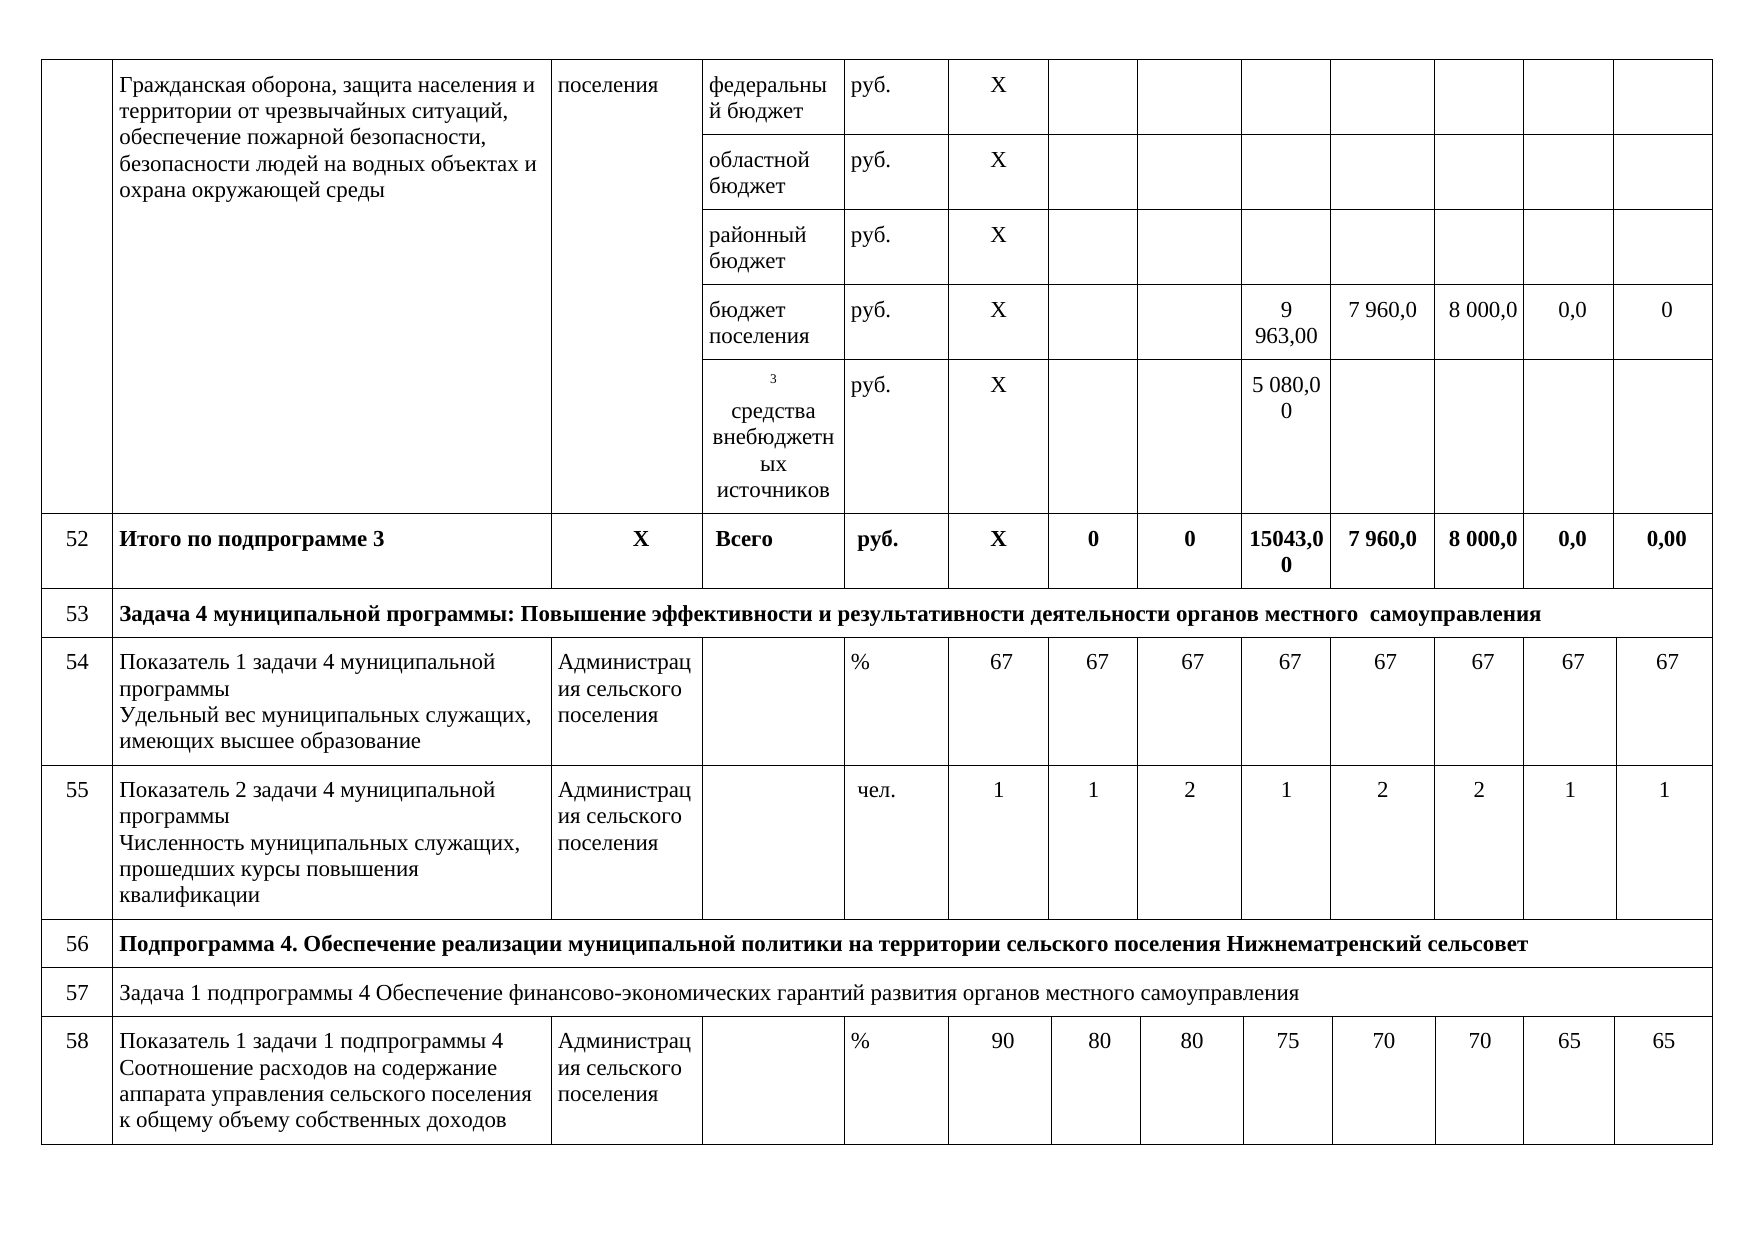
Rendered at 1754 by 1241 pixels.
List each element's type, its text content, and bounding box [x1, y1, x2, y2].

table_cell [1138, 210, 1241, 284]
table_cell 0,0 [1524, 514, 1613, 588]
table_cell 67 [1524, 638, 1616, 764]
table_cell [1331, 135, 1434, 209]
table_cell [1049, 360, 1137, 513]
table_cell [1049, 135, 1137, 209]
table_cell 70 [1436, 1017, 1523, 1143]
table_cell Подпрограмма 4. Обеспечение реализации муниципальной политики на территории сельского поселения Нижнематренский сельсовет [113, 920, 1712, 967]
table_cell [1524, 60, 1613, 134]
table_cell 8 000,0 [1435, 285, 1523, 359]
table_cell руб. [845, 210, 948, 284]
table_cell 80 [1141, 1017, 1243, 1143]
table_cell [703, 1017, 844, 1143]
table_cell 1 [1524, 766, 1616, 918]
table_cell [1435, 135, 1523, 209]
table_cell 1 [1242, 766, 1330, 918]
table_cell [1524, 135, 1613, 209]
table_cell бюджет поселения [703, 285, 844, 359]
table_cell 9 963,00 [1242, 285, 1330, 359]
table_cell Задача 1 подпрограммы 4 Обеспечение финансово-экономических гарантий развития органов местного самоуправления [113, 968, 1712, 1016]
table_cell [552, 60, 702, 513]
table_cell чел. [845, 766, 948, 918]
table_cell 57 [42, 968, 112, 1016]
table_cell [1138, 360, 1241, 513]
table_cell 3 средства внебюджетных источников [703, 360, 844, 513]
table_cell 53 [42, 589, 112, 637]
table_cell Х [949, 210, 1048, 284]
table_cell 1 [1049, 766, 1137, 918]
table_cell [113, 60, 551, 513]
table_cell 70 [1333, 1017, 1435, 1143]
table_cell [1614, 60, 1712, 134]
table_cell 0 [1049, 514, 1137, 588]
table_cell 80 [1052, 1017, 1140, 1143]
table_cell Администрация сельского поселения [552, 638, 702, 764]
table_cell Итого по подпрограмме 3 [113, 514, 551, 588]
table_cell [1435, 60, 1523, 134]
table_cell 7 960,0 [1331, 514, 1434, 588]
table_cell 5 080,00 [1242, 360, 1330, 513]
table_cell [1331, 360, 1434, 513]
table_cell Показатель 1 задачи 4 муниципальной программы Удельный вес муниципальных служащих, имеющих высшее образование [113, 638, 551, 764]
table_cell 65 [1524, 1017, 1614, 1143]
table_cell % [845, 638, 948, 764]
table_cell [1138, 285, 1241, 359]
table_cell 1 [1617, 766, 1712, 918]
table_cell [703, 638, 844, 764]
table_cell [1138, 60, 1241, 134]
table_cell руб. [845, 514, 948, 588]
table_cell 2 [1435, 766, 1523, 918]
table_cell 67 [1617, 638, 1712, 764]
table_cell [1331, 60, 1434, 134]
table_cell [1524, 360, 1613, 513]
table_cell [1435, 360, 1523, 513]
table_cell 0 [1138, 514, 1241, 588]
table_cell федеральный бюджет [703, 60, 844, 134]
table_cell Задача 4 муниципальной программы: Повышение эффективности и результативности деятельности органов местного самоуправления [113, 589, 1712, 637]
table_cell 2 [1138, 766, 1241, 918]
table_cell 0,0 [1524, 285, 1613, 359]
table_cell Х [552, 514, 702, 588]
table_cell Показатель 1 задачи 1 подпрограммы 4 Соотношение расходов на содержание аппарата управления сельского поселения к общему объему собственных доходов [113, 1017, 551, 1143]
table_cell 58 [42, 1017, 112, 1143]
table_cell [1049, 60, 1137, 134]
table_cell 15043,00 [1242, 514, 1330, 588]
table_cell [703, 766, 844, 918]
table_cell [1524, 210, 1613, 284]
table_cell Показатель 2 задачи 4 муниципальной программы Численность муниципальных служащих, прошедших курсы повышения квалификации [113, 766, 551, 918]
table_cell 0,00 [1614, 514, 1712, 588]
table_cell Х [949, 60, 1048, 134]
table_cell Всего [703, 514, 844, 588]
table_cell [1614, 360, 1712, 513]
table_cell 52 [42, 514, 112, 588]
table_cell 7 960,0 [1331, 285, 1434, 359]
table_cell руб. [845, 60, 948, 134]
table_cell 0 [1614, 285, 1712, 359]
table_cell [1138, 135, 1241, 209]
table_cell [1331, 210, 1434, 284]
table_cell 75 [1244, 1017, 1332, 1143]
table_cell [1614, 210, 1712, 284]
table_cell 51 [42, 60, 112, 513]
table_cell 1 [949, 766, 1048, 918]
table_cell 90 [949, 1017, 1051, 1143]
table_cell 56 [42, 920, 112, 967]
table_cell руб. [845, 285, 948, 359]
table_cell [1242, 60, 1330, 134]
table_cell Х [949, 360, 1048, 513]
table_cell [1049, 210, 1137, 284]
table_cell Администрация сельского поселения [552, 766, 702, 918]
table_cell 67 [1049, 638, 1137, 764]
table_cell 67 [1331, 638, 1434, 764]
table_cell [1614, 135, 1712, 209]
table_cell 2 [1331, 766, 1434, 918]
table_cell Х [949, 285, 1048, 359]
table_cell [1435, 210, 1523, 284]
table_cell 55 [42, 766, 112, 918]
table_cell % [845, 1017, 948, 1143]
table_cell районный бюджет [703, 210, 844, 284]
table_cell 67 [949, 638, 1048, 764]
table_cell областной бюджет [703, 135, 844, 209]
table_cell [1049, 285, 1137, 359]
table_cell 67 [1435, 638, 1523, 764]
table_cell [1242, 210, 1330, 284]
table_cell 67 [1138, 638, 1241, 764]
table_cell руб. [845, 135, 948, 209]
table_cell 65 [1615, 1017, 1712, 1143]
table_cell Х [949, 514, 1048, 588]
table_cell Х [949, 135, 1048, 209]
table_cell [552, 1017, 702, 1143]
table_cell 8 000,0 [1435, 514, 1523, 588]
table_cell 67 [1242, 638, 1330, 764]
table_cell [1242, 135, 1330, 209]
table_cell 54 [42, 638, 112, 764]
table_cell руб. [845, 360, 948, 513]
